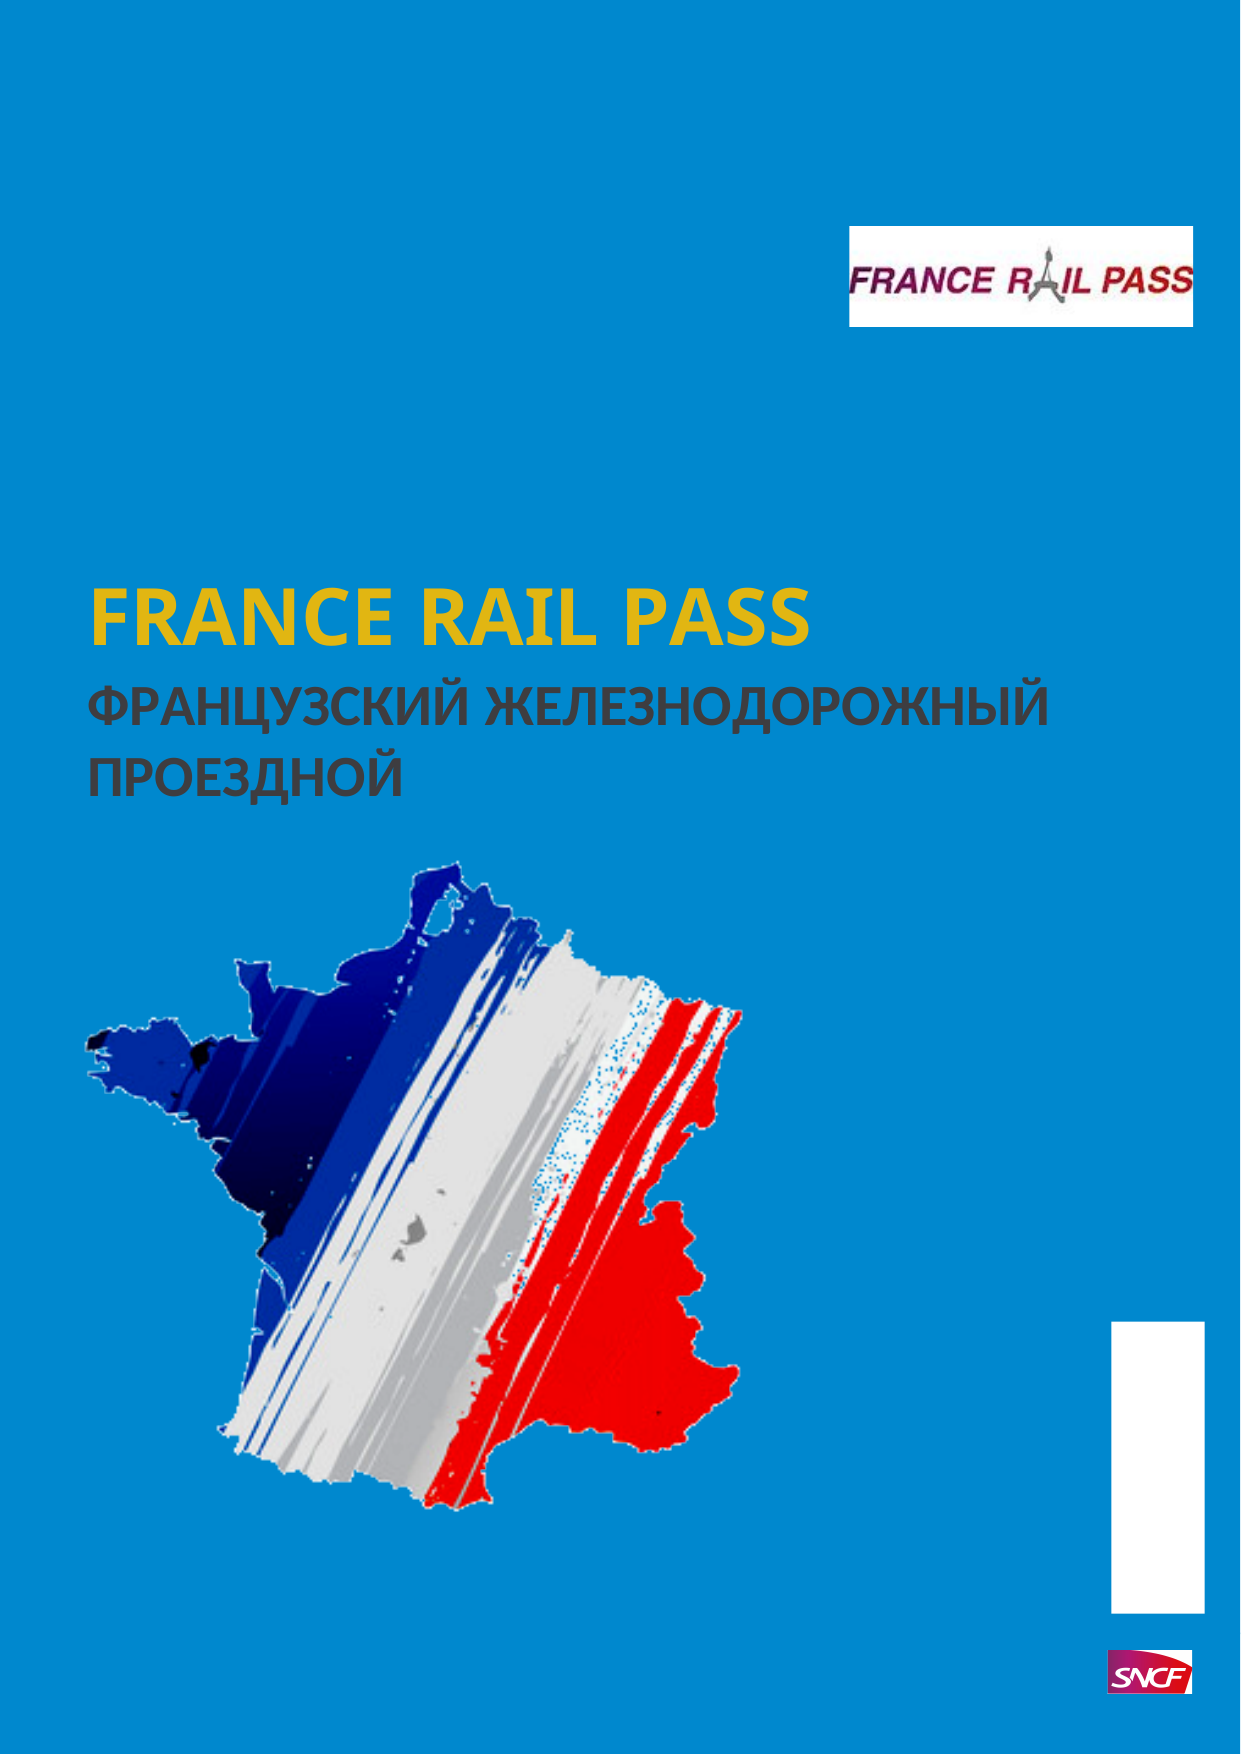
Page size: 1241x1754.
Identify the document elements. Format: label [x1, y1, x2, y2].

picture [850, 227, 1193, 326]
picture [1108, 1651, 1192, 1693]
